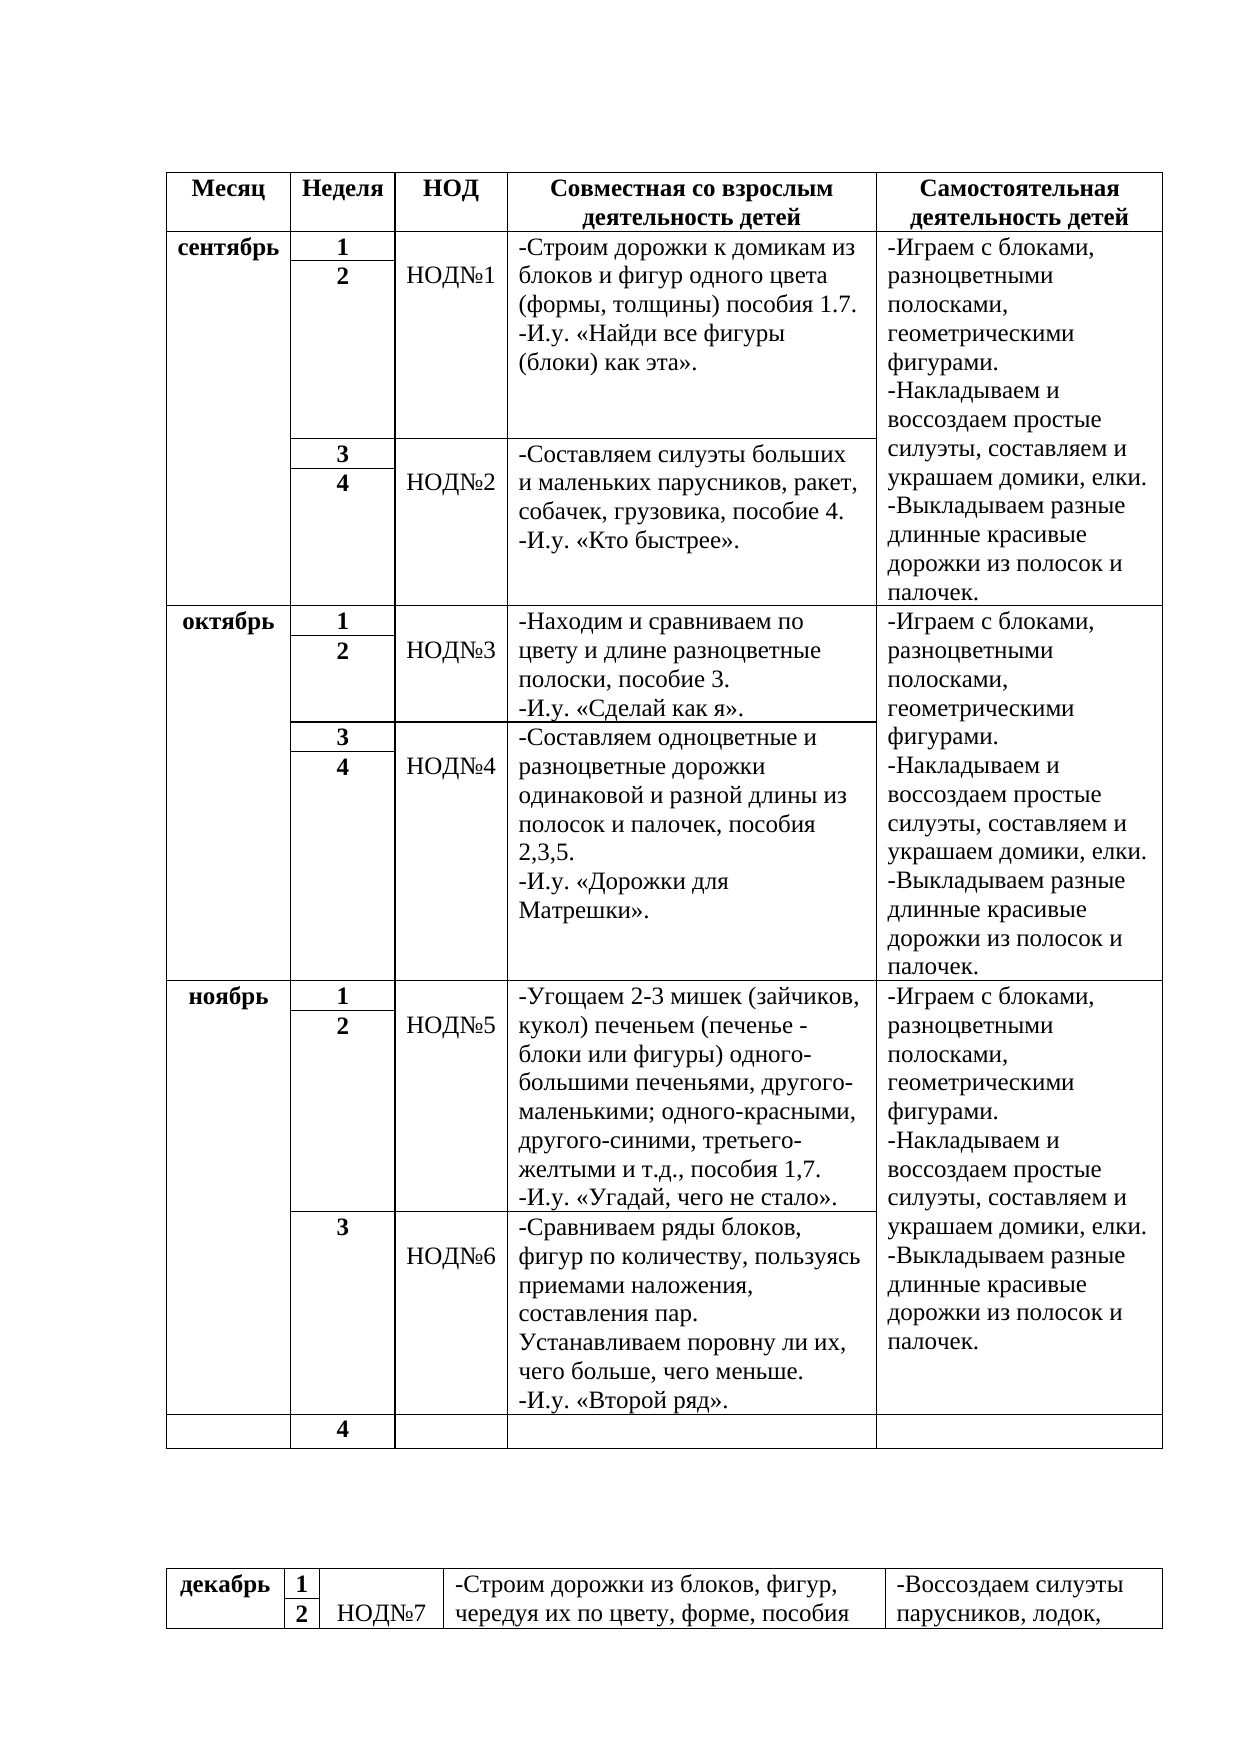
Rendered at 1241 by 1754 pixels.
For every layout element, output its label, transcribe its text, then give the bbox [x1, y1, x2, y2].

table_header Месяц [167, 173, 290, 231]
table_header декабрь [167, 1569, 284, 1627]
table_cell -Сравниваем ряды блоков, фигур по количеству, пользуясь приемами наложения, составления пар. Устанавливаем поровну ли их, чего больше, чего меньше. -И.у. «Второй ряд». [508, 1212, 876, 1413]
table_cell 3 [291, 723, 394, 751]
table_cell -Играем с блоками, разноцветными полосками, геометрическими фигурами. -Накладываем и воссоздаем простые силуэты, составляем и украшаем домики, елки. -Выкладываем разные длинные красивые дорожки из полосок и палочек. [877, 981, 1162, 1413]
table_cell октябрь [167, 606, 290, 980]
table_header Неделя [291, 173, 394, 231]
table_cell 4 [291, 469, 394, 605]
table_cell ноябрь [167, 981, 290, 1413]
table_cell -Находим и сравниваем по цвету и длине разноцветные полоски, пособие 3. -И.у. «Сделай как я». [508, 606, 876, 721]
table_cell 1 [291, 981, 394, 1010]
table_cell 1 [291, 606, 394, 635]
table_cell -Играем с блоками, разноцветными полосками, геометрическими фигурами. -Накладываем и воссоздаем простые силуэты, составляем и украшаем домики, елки. -Выкладываем разные длинные красивые дорожки из полосок и палочек. [877, 232, 1162, 605]
table_cell 2 [291, 261, 394, 438]
table_header 1 [285, 1569, 319, 1598]
table_cell НОД№4 [396, 723, 507, 980]
table_cell 4 [291, 752, 394, 980]
table_cell [508, 1415, 876, 1448]
table_cell 1 [291, 232, 394, 260]
table_cell 2 [291, 1011, 394, 1211]
table_cell [167, 1415, 290, 1448]
table_cell [396, 1415, 507, 1448]
table_header Совместная со взрослым деятельность детей [508, 173, 876, 231]
table_cell -Составляем силуэты больших и маленьких парусников, ракет, собачек, грузовика, пособие 4. -И.у. «Кто быстрее». [508, 439, 876, 605]
table_header Самостоятельная деятельность детей [877, 173, 1162, 231]
table_header -Строим дорожки из блоков, фигур, чередуя их по цвету, форме, пособия 1,4,7. -Находим блоки и фигуры другого цвета (формы, размера), пособия 1,7. -И.у. «Перевези груз». [444, 1569, 885, 1627]
table_cell 3 [291, 439, 394, 467]
table_cell 2 [291, 636, 394, 721]
table_cell НОД№6 [396, 1212, 507, 1413]
table_header -Воссоздаем силуэты парусников, лодок, человечков, елок, пособие 4. -Строим дорожки, пособие 5. -Угощаем кукол печеньями, конфетами. -Загружаем машины «грузом». [886, 1569, 1162, 1627]
table_cell -Строим дорожки к домикам из блоков и фигур одного цвета (формы, толщины) пособия 1.7. -И.у. «Найди все фигуры (блоки) как эта». [508, 232, 876, 438]
table_cell НОД№3 [396, 606, 507, 721]
table_header НОД№7 НОД№8 [320, 1569, 443, 1627]
table_cell -Угощаем 2-3 мишек (зайчиков, кукол) печеньем (печенье -блоки или фигуры) одного-большими печеньями, другого-маленькими; одного-красными, другого-синими, третьего-желтыми и т.д., пособия 1,7. -И.у. «Угадай, чего не стало». [508, 981, 876, 1211]
table_cell -Играем с блоками, разноцветными полосками, геометрическими фигурами. -Накладываем и воссоздаем простые силуэты, составляем и украшаем домики, елки. -Выкладываем разные длинные красивые дорожки из полосок и палочек. [877, 606, 1162, 980]
table_cell -Составляем одноцветные и разноцветные дорожки одинаковой и разной длины из полосок и палочек, пособия 2,3,5. -И.у. «Дорожки для Матрешки». [508, 723, 876, 980]
table_cell НОД№2 [396, 439, 507, 605]
table_cell НОД№1 [396, 232, 507, 438]
table_cell сентябрь [167, 232, 290, 605]
table_cell 4 [291, 1415, 394, 1448]
table_cell [877, 1415, 1162, 1448]
table_cell 2 [285, 1599, 319, 1627]
table_header НОД [396, 173, 507, 231]
table_cell 3 [291, 1212, 394, 1413]
table_cell НОД№5 [396, 981, 507, 1211]
